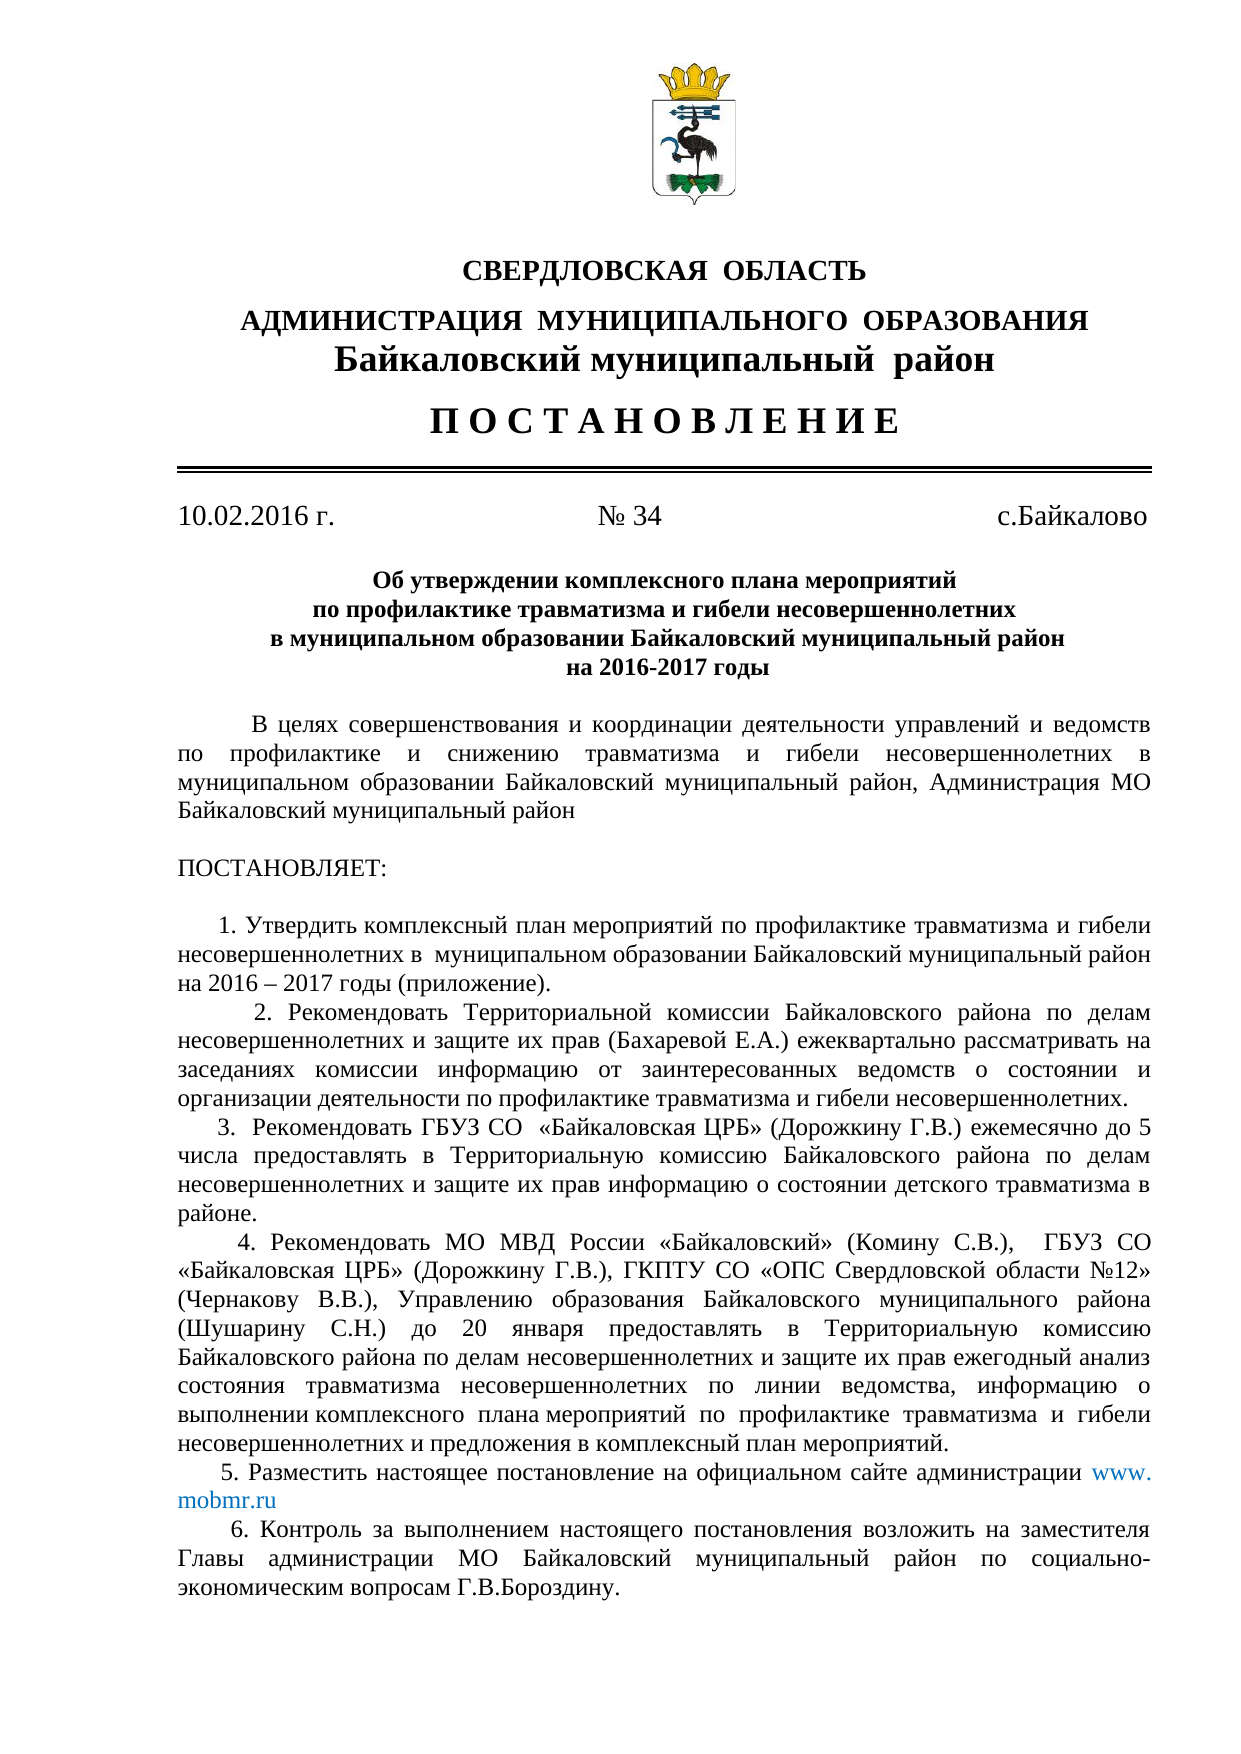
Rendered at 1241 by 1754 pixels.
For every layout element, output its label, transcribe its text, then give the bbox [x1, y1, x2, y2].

text в муниципальном образовании Байкаловский муниципальный район [177, 623, 1152, 652]
text 2. Рекомендовать Территориальной комиссии Байкаловского района по делам несовершеннолетних и защите их прав (Бахаревой Е.А.) ежеквартально рассматривать на заседаниях комиссии информацию от заинтересованных ведомств о состоянии и организации деятельности по профилактике травматизма и гибели несовершеннолетних. [177, 997, 1152, 1112]
text В целях совершенствования и координации деятельности управлений и ведомств по профилактике и снижению травматизма и гибели несовершеннолетних в муниципальном образовании Байкаловский муниципальный район, Администрация МО Байкаловский муниципальный район [177, 709, 1152, 824]
text Байкаловский муниципальный район [177, 337, 1152, 380]
text 10.02.2016 г. № 34 с.Байкалово [177, 498, 1152, 532]
text 5. Разместить настоящее постановление на официальном сайте администрации www. mobmr.ru [177, 1457, 1152, 1514]
text на 2016-2017 годы [177, 652, 1152, 681]
text СВЕРДЛОВСКАЯ ОБЛАСТЬ [177, 253, 1152, 286]
text по профилактике травматизма и гибели несовершеннолетних [177, 594, 1152, 623]
text ПОСТАНОВЛЯЕТ: [177, 853, 1152, 882]
text АДМИНИСТРАЦИЯ МУНИЦИПАЛЬНОГО ОБРАЗОВАНИЯ [177, 303, 1152, 337]
text 3. Рекомендовать ГБУЗ СО «Байкаловская ЦРБ» (Дорожкину Г.В.) ежемесячно до 5 числа предоставлять в Территориальную комиссию Байкаловского района по делам несовершеннолетних и защите их прав информацию о состоянии детского травматизма в районе. [177, 1112, 1152, 1227]
text 1. Утвердить комплексный план мероприятий по профилактике травматизма и гибели несовершеннолетних в муниципальном образовании Байкаловский муниципальный район на 2016 – 2017 годы (приложение). [177, 911, 1152, 997]
text 6. Контроль за выполнением настоящего постановления возложить на заместителя Главы администрации МО Байкаловский муниципальный район по социально-экономическим вопросам Г.В.Бороздину. [177, 1514, 1152, 1601]
subtitle П О С Т А Н О В Л Е Н И Е [177, 399, 1152, 442]
text 4. Рекомендовать МО МВД России «Байкаловский» (Комину С.В.), ГБУЗ СО «Байкаловская ЦРБ» (Дорожкину Г.В.), ГКПТУ СО «ОПС Свердловской области №12» (Чернакову В.В.), Управлению образования Байкаловского муниципального района (Шушарину С.Н.) до 20 января предоставлять в Территориальную комиссию Байкаловского района по делам несовершеннолетних и защите их прав ежегодный анализ состояния травматизма несовершеннолетних по линии ведомства, информацию о выполнении комплексного плана мероприятий по профилактике травматизма и гибели несовершеннолетних и предложения в комплексный план мероприятий. [177, 1227, 1152, 1457]
picture [652, 63, 736, 205]
text Об утверждении комплексного плана мероприятий [177, 566, 1152, 594]
